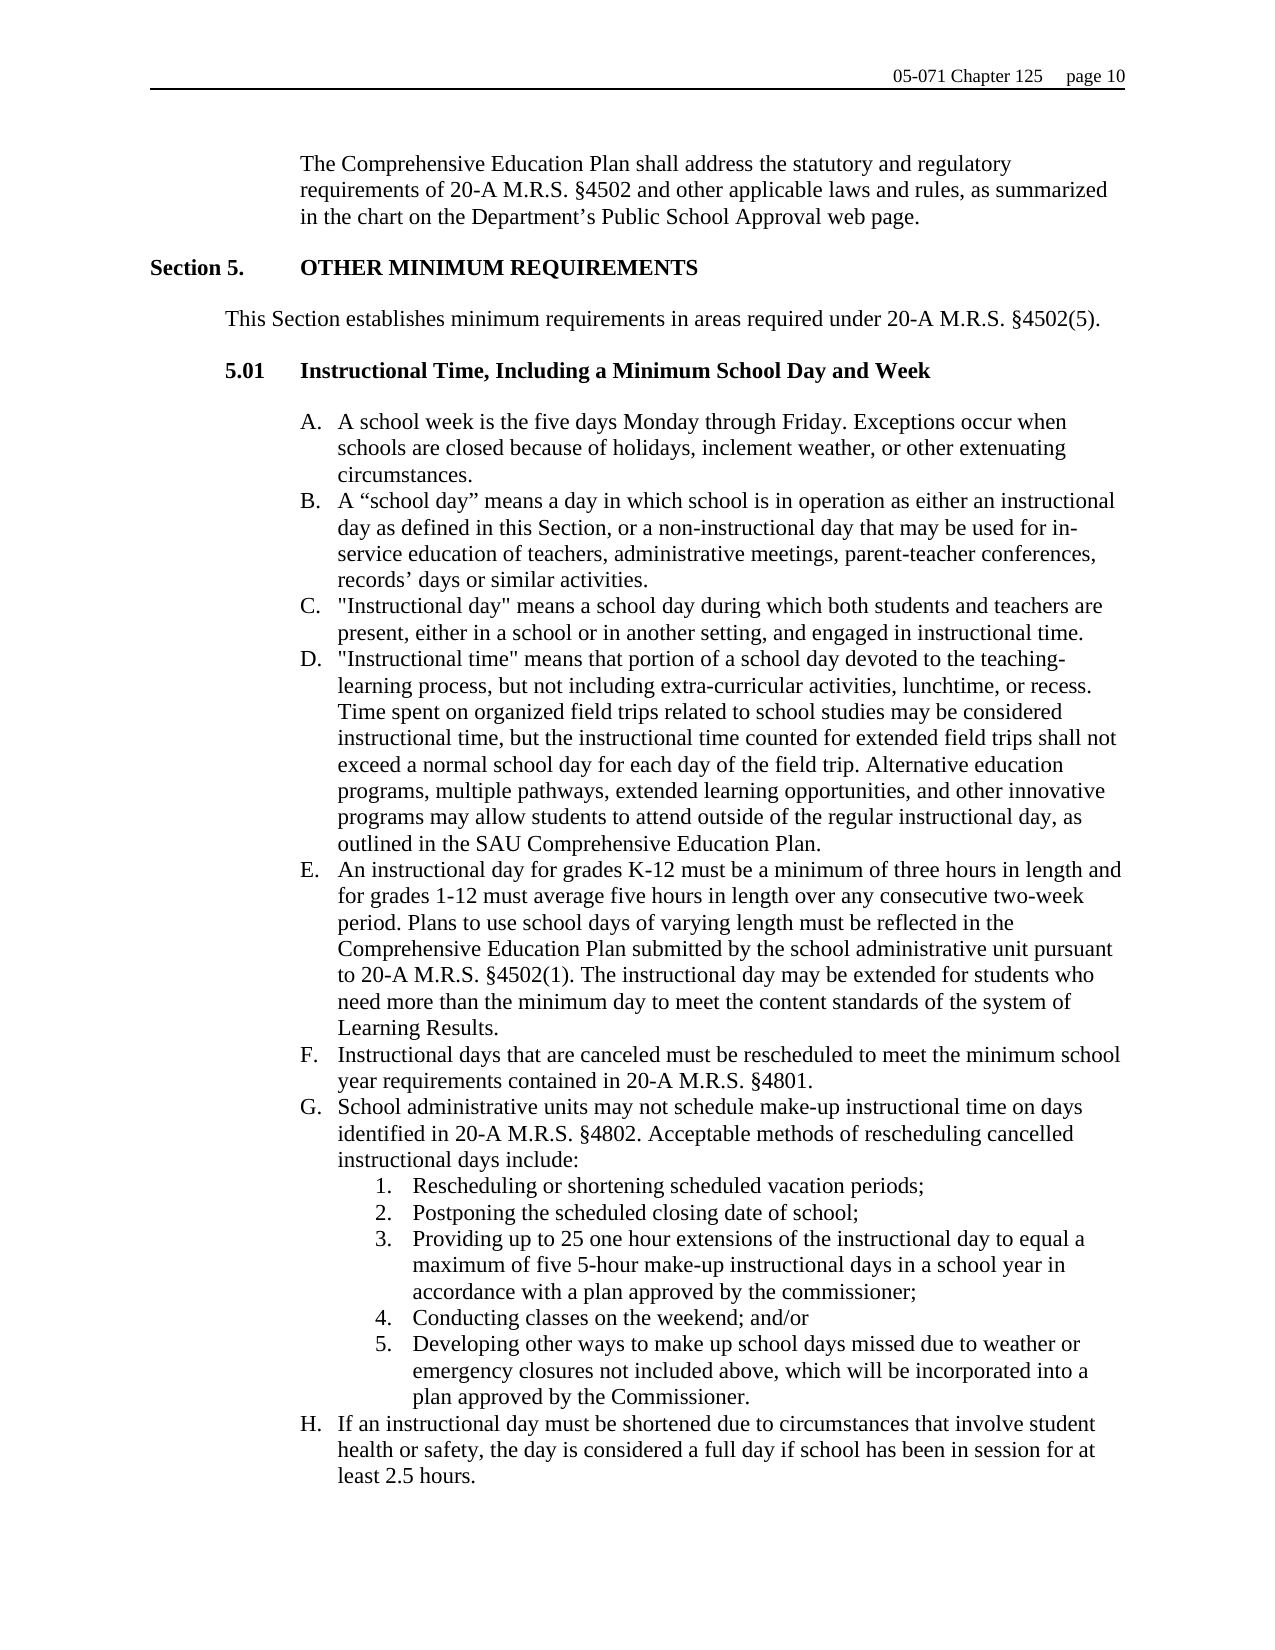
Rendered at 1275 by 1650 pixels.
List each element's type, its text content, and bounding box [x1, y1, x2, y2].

list Instructional days that are canceled must be rescheduled to meet the minimum school year requirements contained in 20-A M.R.S. §4801. [300, 1041, 1125, 1093]
subtitle 5.01 Instructional Time, Including a Minimum School Day and Week [225, 357, 1125, 383]
subtitle Section 5. OTHER MINIMUM REQUIREMENTS [150, 254, 1125, 280]
list School administrative units may not schedule make-up instructional time on days identified in 20-A M.R.S. §4802. Acceptable methods of rescheduling cancelled instructional days include: [300, 1093, 1125, 1172]
list Rescheduling or shortening scheduled vacation periods; [375, 1172, 1125, 1199]
list "Instructional day" means a school day during which both students and teachers are present, either in a school or in another setting, and engaged in instructional time. [300, 593, 1125, 645]
list If an instructional day must be shortened due to circumstances that involve student health or safety, the day is considered a full day if school has been in session for at least 2.5 hours. [300, 1409, 1125, 1489]
text This Section establishes minimum requirements in areas required under 20-A M.R.S. §4502(5). [150, 305, 1125, 332]
text The Comprehensive Education Plan shall address the statutory and regulatory requirements of 20-A M.R.S. §4502 and other applicable laws and rules, as summarized in the chart on the Department’s Public School Approval web page. [150, 150, 1125, 229]
list Providing up to 25 one hour extensions of the instructional day to equal a maximum of five 5-hour make-up instructional days in a school year in accordance with a plan approved by the commissioner; [375, 1225, 1125, 1304]
list "Instructional time" means that portion of a school day devoted to the teaching-learning process, but not including extra-curricular activities, lunchtime, or recess. Time spent on organized field trips related to school studies may be considered instructional time, but the instructional time counted for extended field trips shall not exceed a normal school day for each day of the field trip. Alternative education programs, multiple pathways, extended learning opportunities, and other innovative programs may allow students to attend outside of the regular instructional day, as outlined in the SAU Comprehensive Education Plan. [300, 645, 1125, 856]
list A school week is the five days Monday through Friday. Exceptions occur when schools are closed because of holidays, inclement weather, or other extenuating circumstances. [300, 408, 1125, 487]
list Conducting classes on the weekend; and/or [375, 1304, 1125, 1331]
list Developing other ways to make up school days missed due to weather or emergency closures not included above, which will be incorporated into a plan approved by the Commissioner. [375, 1331, 1125, 1409]
list An instructional day for grades K-12 must be a minimum of three hours in length and for grades 1-12 must average five hours in length over any consecutive two-week period. Plans to use school days of varying length must be reflected in the Comprehensive Education Plan submitted by the school administrative unit pursuant to 20-A M.R.S. §4502(1). The instructional day may be extended for students who need more than the minimum day to meet the content standards of the system of Learning Results. [300, 856, 1125, 1041]
list A “school day” means a day in which school is in operation as either an instructional day as defined in this Section, or a non-instructional day that may be used for in-service education of teachers, administrative meetings, parent-teacher conferences, records’ days or similar activities. [300, 487, 1125, 593]
list Postponing the scheduled closing date of school; [375, 1199, 1125, 1225]
